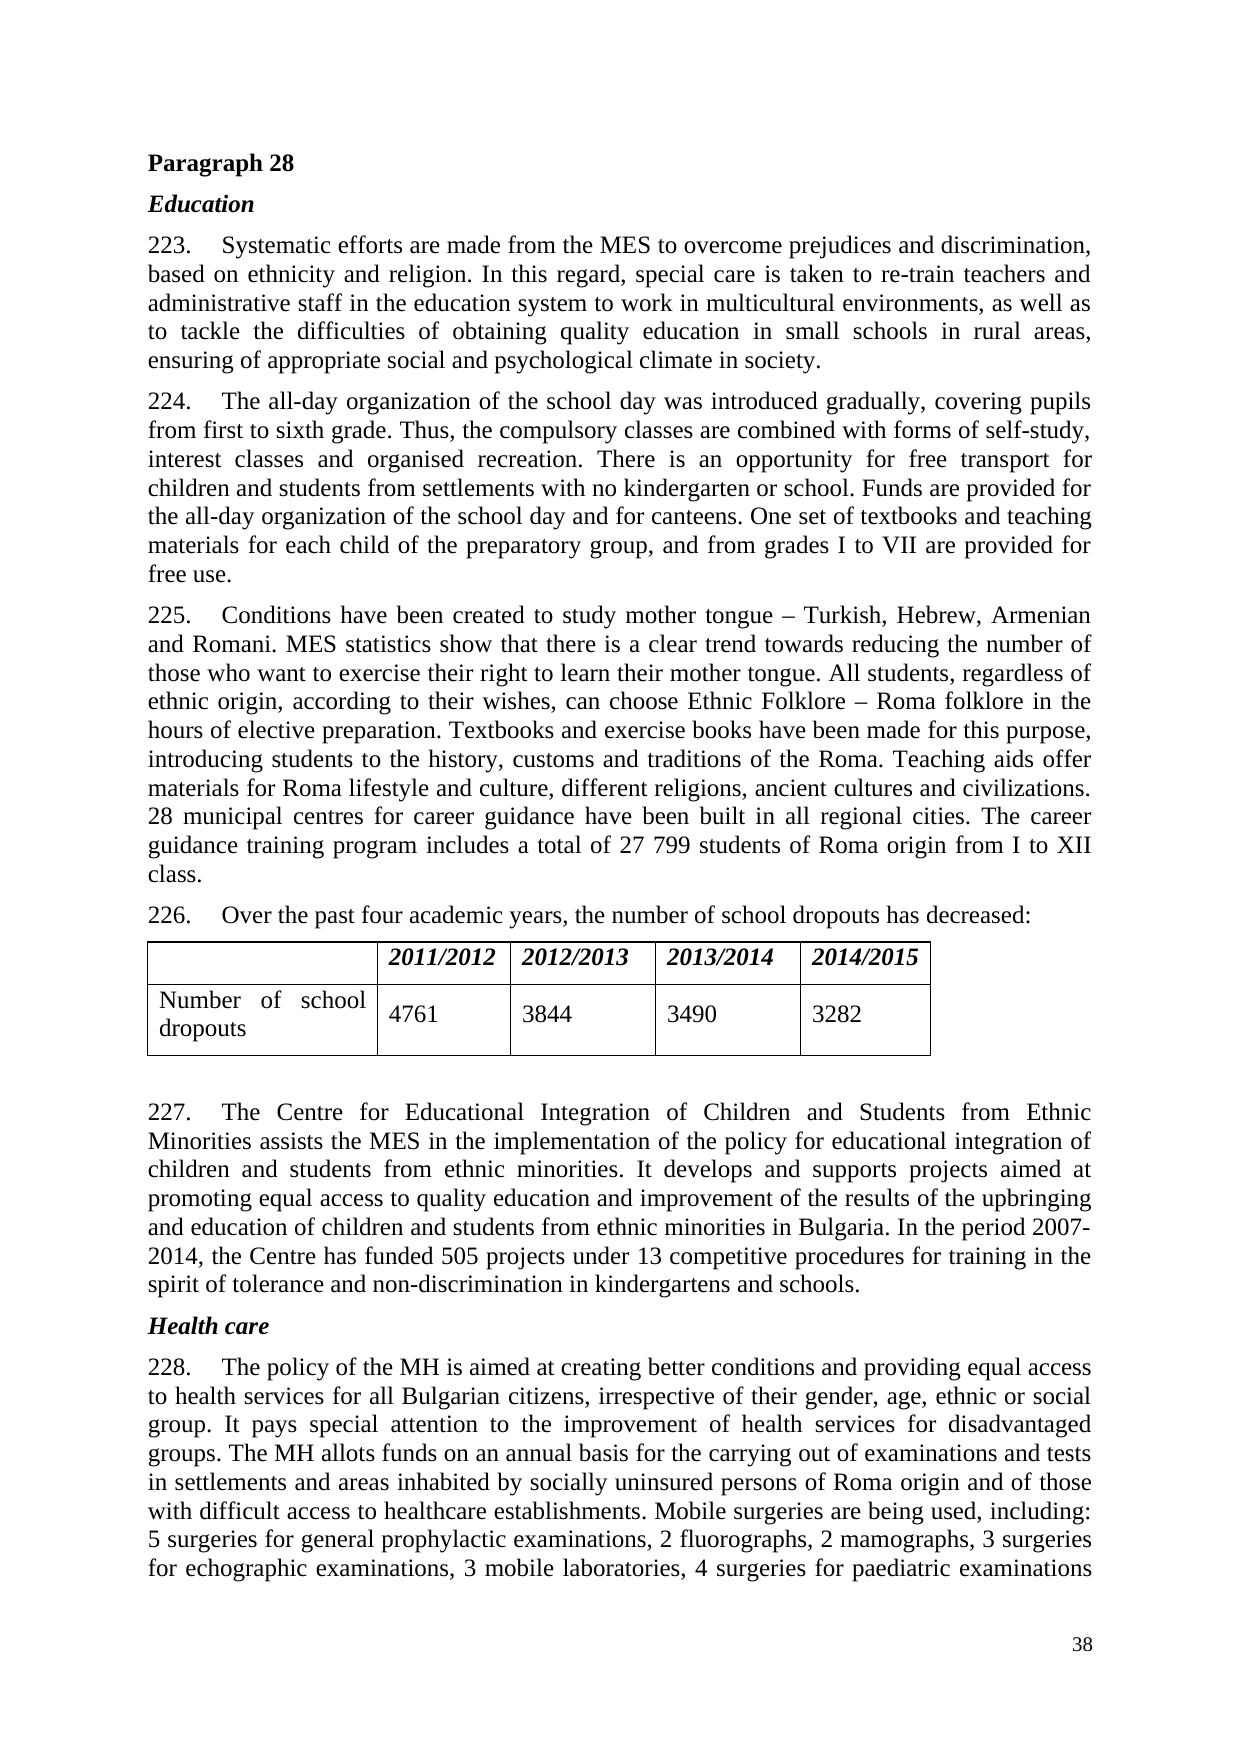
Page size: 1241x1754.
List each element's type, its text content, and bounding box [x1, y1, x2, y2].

text Education [148, 189, 1093, 218]
table_cell 4761 [378, 985, 510, 1055]
text Health care [148, 1311, 1093, 1339]
table_header 2011/2012 [378, 943, 510, 984]
text Paragraph 28 [148, 148, 1093, 176]
text 223. Systematic efforts are made from the MES to overcome prejudices and discrimination, based on ethnicity and religion. In this regard, special care is taken to re-train teachers and administrative staff in the education system to work in multicultural environments, as well as to tackle the difficulties of obtaining quality education in small schools in rural areas, ensuring of appropriate social and psychological climate in society. [148, 230, 1093, 374]
text 226. Over the past four academic years, the number of school dropouts has decreased: [148, 900, 1093, 929]
text 227. The Centre for Educational Integration of Children and Students from Ethnic Minorities assists the MES in the implementation of the policy for educational integration of children and students from ethnic minorities. It develops and supports projects aimed at promoting equal access to quality education and improvement of the results of the upbringing and education of children and students from ethnic minorities in Bulgaria. In the period 2007-2014, the Centre has funded 505 projects under 13 competitive procedures for training in the spirit of tolerance and non-discrimination in kindergartens and schools. [148, 1097, 1093, 1298]
table_header 2014/2015 [801, 943, 930, 984]
table_cell Number of school dropouts [148, 985, 377, 1055]
table_header [148, 943, 377, 984]
table_header 2012/2013 [511, 943, 655, 984]
text 224. The all-day organization of the school day was introduced gradually, covering pupils from first to sixth grade. Thus, the compulsory classes are combined with forms of self-study, interest classes and organised recreation. There is an opportunity for free transport for children and students from settlements with no kindergarten or school. Funds are provided for the all-day organization of the school day and for canteens. One set of textbooks and teaching materials for each child of the preparatory group, and from grades I to VII are provided for free use. [148, 386, 1093, 588]
table_cell 3282 [801, 985, 930, 1055]
table_header 2013/2014 [656, 943, 800, 984]
table_cell 3490 [656, 985, 800, 1055]
table_cell 3844 [511, 985, 655, 1055]
text 225. Conditions have been created to study mother tongue – Turkish, Hebrew, Armenian and Romani. MES statistics show that there is a clear trend towards reducing the number of those who want to exercise their right to learn their mother tongue. All students, regardless of ethnic origin, according to their wishes, can choose Ethnic Folklore – Roma folklore in the hours of elective preparation. Textbooks and exercise books have been made for this purpose, introducing students to the history, customs and traditions of the Roma. Teaching aids offer materials for Roma lifestyle and culture, different religions, ancient cultures and civilizations. 28 municipal centres for career guidance have been built in all regional cities. The career guidance training program includes a total of 27 799 students of Roma origin from I to XII class. [148, 600, 1093, 888]
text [148, 1352, 1093, 1582]
